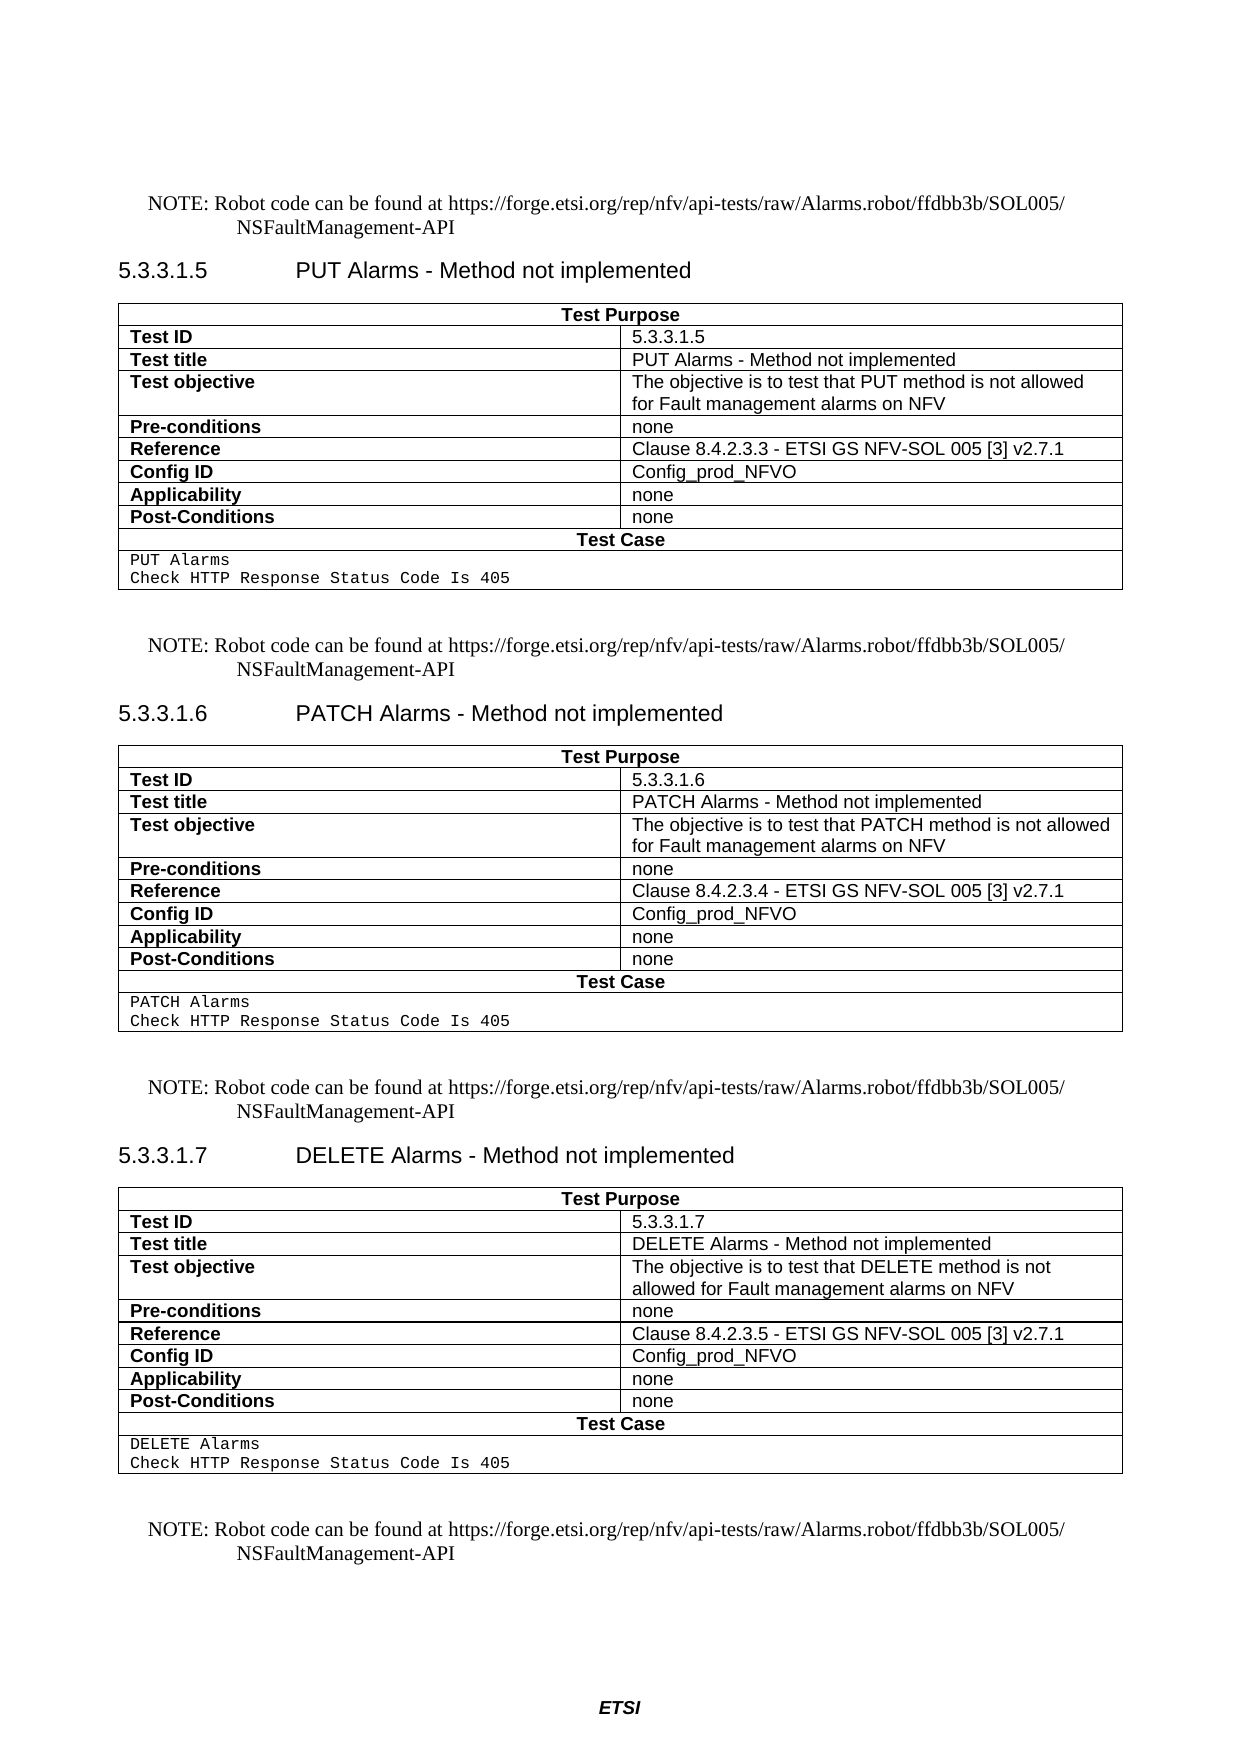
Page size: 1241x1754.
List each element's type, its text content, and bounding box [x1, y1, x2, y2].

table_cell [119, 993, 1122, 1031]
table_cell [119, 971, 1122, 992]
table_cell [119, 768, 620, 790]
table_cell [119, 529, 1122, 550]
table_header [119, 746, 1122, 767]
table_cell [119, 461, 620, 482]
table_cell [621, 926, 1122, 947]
text NOTE: Robot code can be found at https://forge.etsi.org/rep/nfv/api-tests/raw/Alarms.robot/ffdbb3b/SOL005/NSFaultManagement-API [148, 633, 1122, 681]
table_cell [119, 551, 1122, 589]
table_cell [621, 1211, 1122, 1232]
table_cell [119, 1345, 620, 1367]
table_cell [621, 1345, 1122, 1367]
text NOTE: Robot code can be found at https://forge.etsi.org/rep/nfv/api-tests/raw/Alarms.robot/ffdbb3b/SOL005/NSFaultManagement-API [148, 1075, 1122, 1123]
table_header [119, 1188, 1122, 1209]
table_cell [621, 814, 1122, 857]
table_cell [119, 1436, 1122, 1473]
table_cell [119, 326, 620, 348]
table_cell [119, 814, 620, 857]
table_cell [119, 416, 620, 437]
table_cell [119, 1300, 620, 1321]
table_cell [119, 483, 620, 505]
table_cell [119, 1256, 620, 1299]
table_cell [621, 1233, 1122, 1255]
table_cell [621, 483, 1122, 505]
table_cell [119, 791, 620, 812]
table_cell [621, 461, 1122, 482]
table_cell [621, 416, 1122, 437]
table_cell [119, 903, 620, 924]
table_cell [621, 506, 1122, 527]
text NOTE: Robot code can be found at https://forge.etsi.org/rep/nfv/api-tests/raw/Alarms.robot/ffdbb3b/SOL005/NSFaultManagement-API [148, 1517, 1122, 1565]
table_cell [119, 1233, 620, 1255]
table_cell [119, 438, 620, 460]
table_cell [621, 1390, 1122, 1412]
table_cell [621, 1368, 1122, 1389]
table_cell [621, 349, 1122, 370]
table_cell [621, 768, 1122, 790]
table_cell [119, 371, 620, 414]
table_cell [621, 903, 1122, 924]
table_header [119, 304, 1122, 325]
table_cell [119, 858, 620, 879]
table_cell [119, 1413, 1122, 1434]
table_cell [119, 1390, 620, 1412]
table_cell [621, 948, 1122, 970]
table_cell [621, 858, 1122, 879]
subtitle 5.3.3.1.7 DELETE Alarms - Method not implemented [118, 1142, 1122, 1168]
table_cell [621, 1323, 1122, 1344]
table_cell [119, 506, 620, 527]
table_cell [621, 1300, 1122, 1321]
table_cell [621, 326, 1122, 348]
subtitle 5.3.3.1.6 PATCH Alarms - Method not implemented [118, 699, 1122, 726]
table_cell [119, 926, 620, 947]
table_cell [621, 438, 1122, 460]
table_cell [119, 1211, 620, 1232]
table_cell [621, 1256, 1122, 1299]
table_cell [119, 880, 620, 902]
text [148, 191, 1122, 239]
subtitle 5.3.3.1.5 PUT Alarms - Method not implemented [118, 257, 1122, 284]
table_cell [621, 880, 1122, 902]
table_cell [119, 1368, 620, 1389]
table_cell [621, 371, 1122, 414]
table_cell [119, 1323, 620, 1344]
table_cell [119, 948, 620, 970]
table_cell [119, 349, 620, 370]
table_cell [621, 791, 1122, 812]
